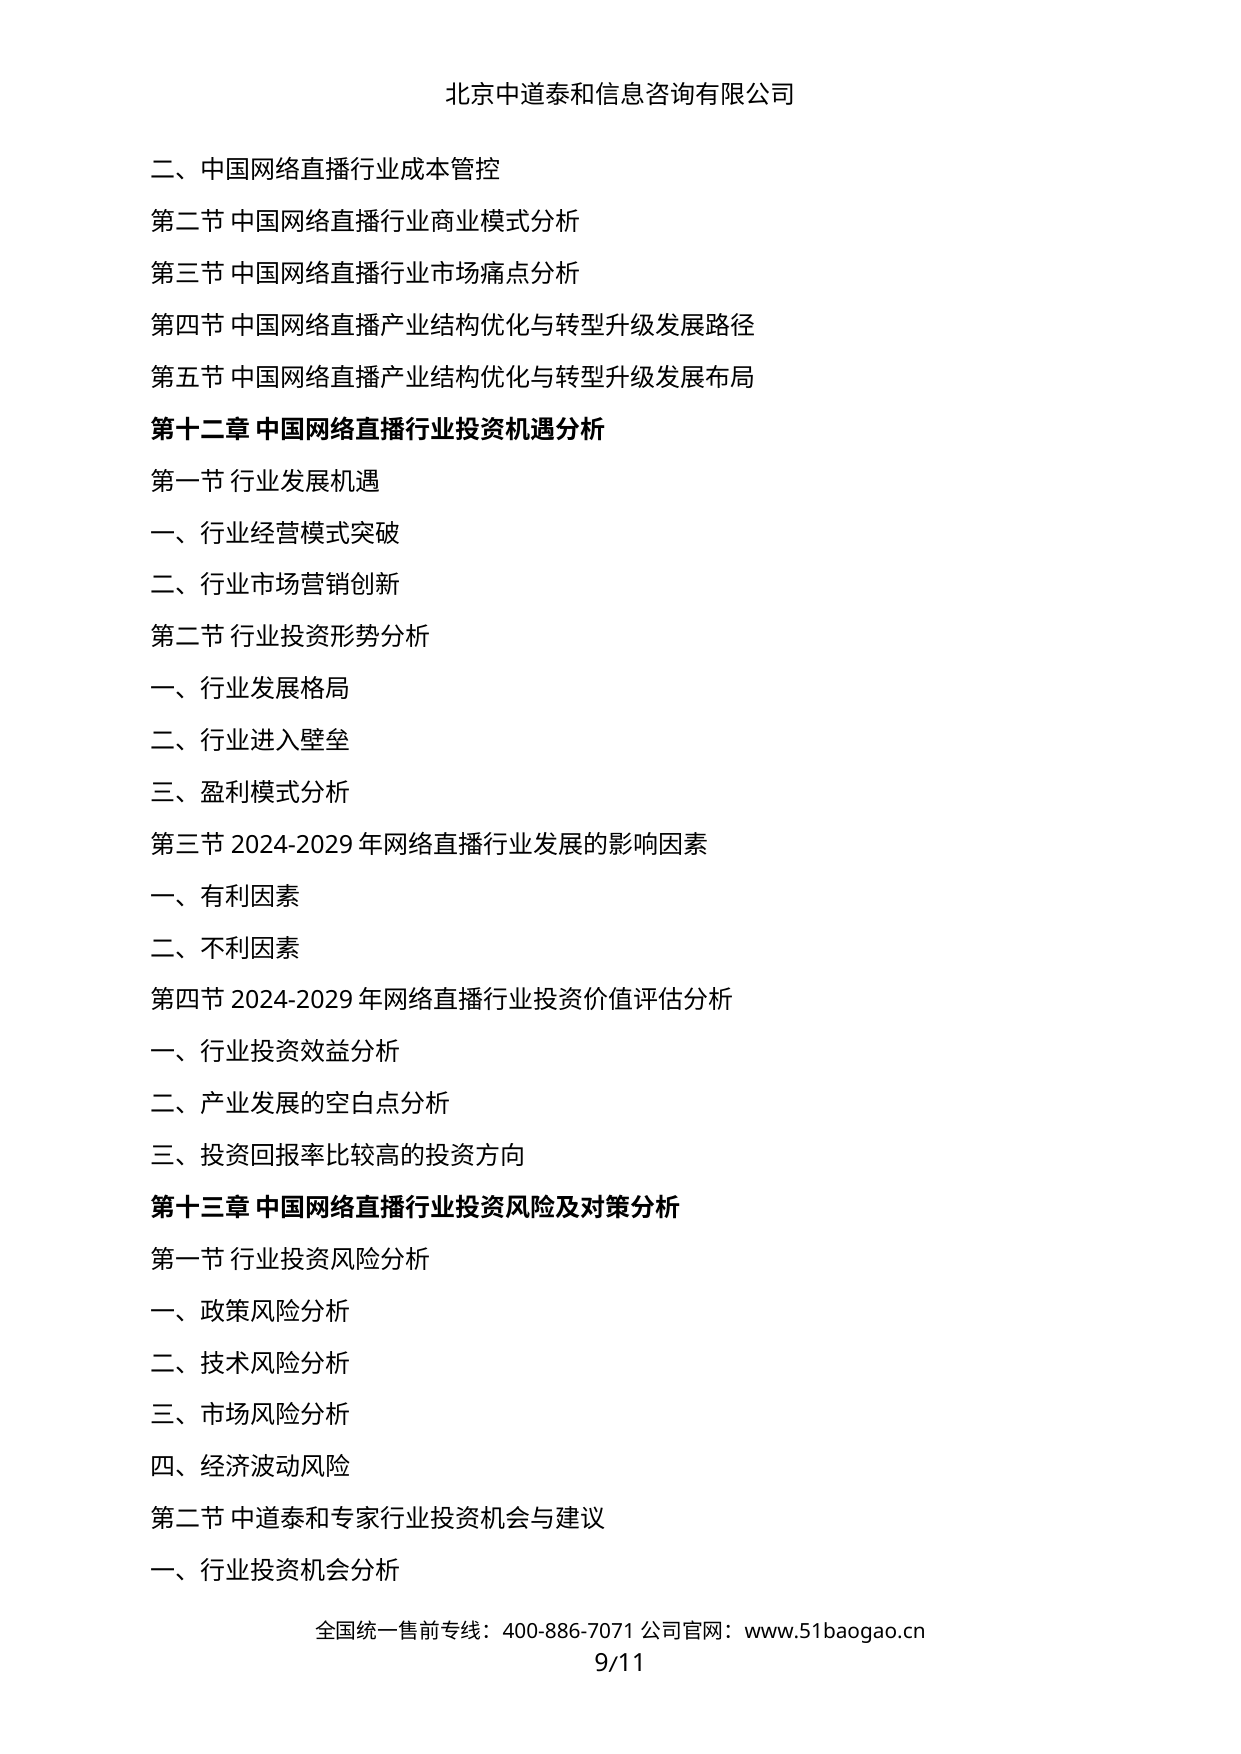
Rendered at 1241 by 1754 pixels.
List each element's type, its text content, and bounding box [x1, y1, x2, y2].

text 第一节 行业发展机遇 [150, 461, 1090, 497]
text 二、不利因素 [150, 928, 1090, 964]
text 第一节 行业投资风险分析 [150, 1239, 1090, 1276]
text 第五节 中国网络直播产业结构优化与转型升级发展布局 [150, 357, 1090, 394]
text 一、行业投资机会分析 [150, 1551, 1090, 1587]
text 一、行业投资效益分析 [150, 1032, 1090, 1068]
text 第三节 中国网络直播行业市场痛点分析 [150, 254, 1090, 290]
text 一、行业经营模式突破 [150, 513, 1090, 549]
text 三、市场风险分析 [150, 1395, 1090, 1431]
text 四、经济波动风险 [150, 1447, 1090, 1483]
text 第十二章 中国网络直播行业投资机遇分析 [150, 409, 1090, 446]
text 第十三章 中国网络直播行业投资风险及对策分析 [150, 1187, 1090, 1224]
text 二、中国网络直播行业成本管控 [150, 150, 1090, 186]
text 三、盈利模式分析 [150, 772, 1090, 809]
text 第二节 中道泰和专家行业投资机会与建议 [150, 1499, 1090, 1535]
text 第二节 中国网络直播行业商业模式分析 [150, 202, 1090, 238]
text 二、行业进入壁垒 [150, 721, 1090, 757]
text 第二节 行业投资形势分析 [150, 617, 1090, 653]
text 二、行业市场营销创新 [150, 565, 1090, 601]
text 一、有利因素 [150, 876, 1090, 912]
text 三、投资回报率比较高的投资方向 [150, 1136, 1090, 1172]
text 二、产业发展的空白点分析 [150, 1084, 1090, 1120]
text 二、技术风险分析 [150, 1343, 1090, 1379]
text 一、政策风险分析 [150, 1291, 1090, 1327]
text 第三节 2024-2029年网络直播行业发展的影响因素 [150, 824, 1090, 861]
text 第四节 中国网络直播产业结构优化与转型升级发展路径 [150, 306, 1090, 342]
text 第四节 2024-2029年网络直播行业投资价值评估分析 [150, 980, 1090, 1016]
text 一、行业发展格局 [150, 669, 1090, 705]
